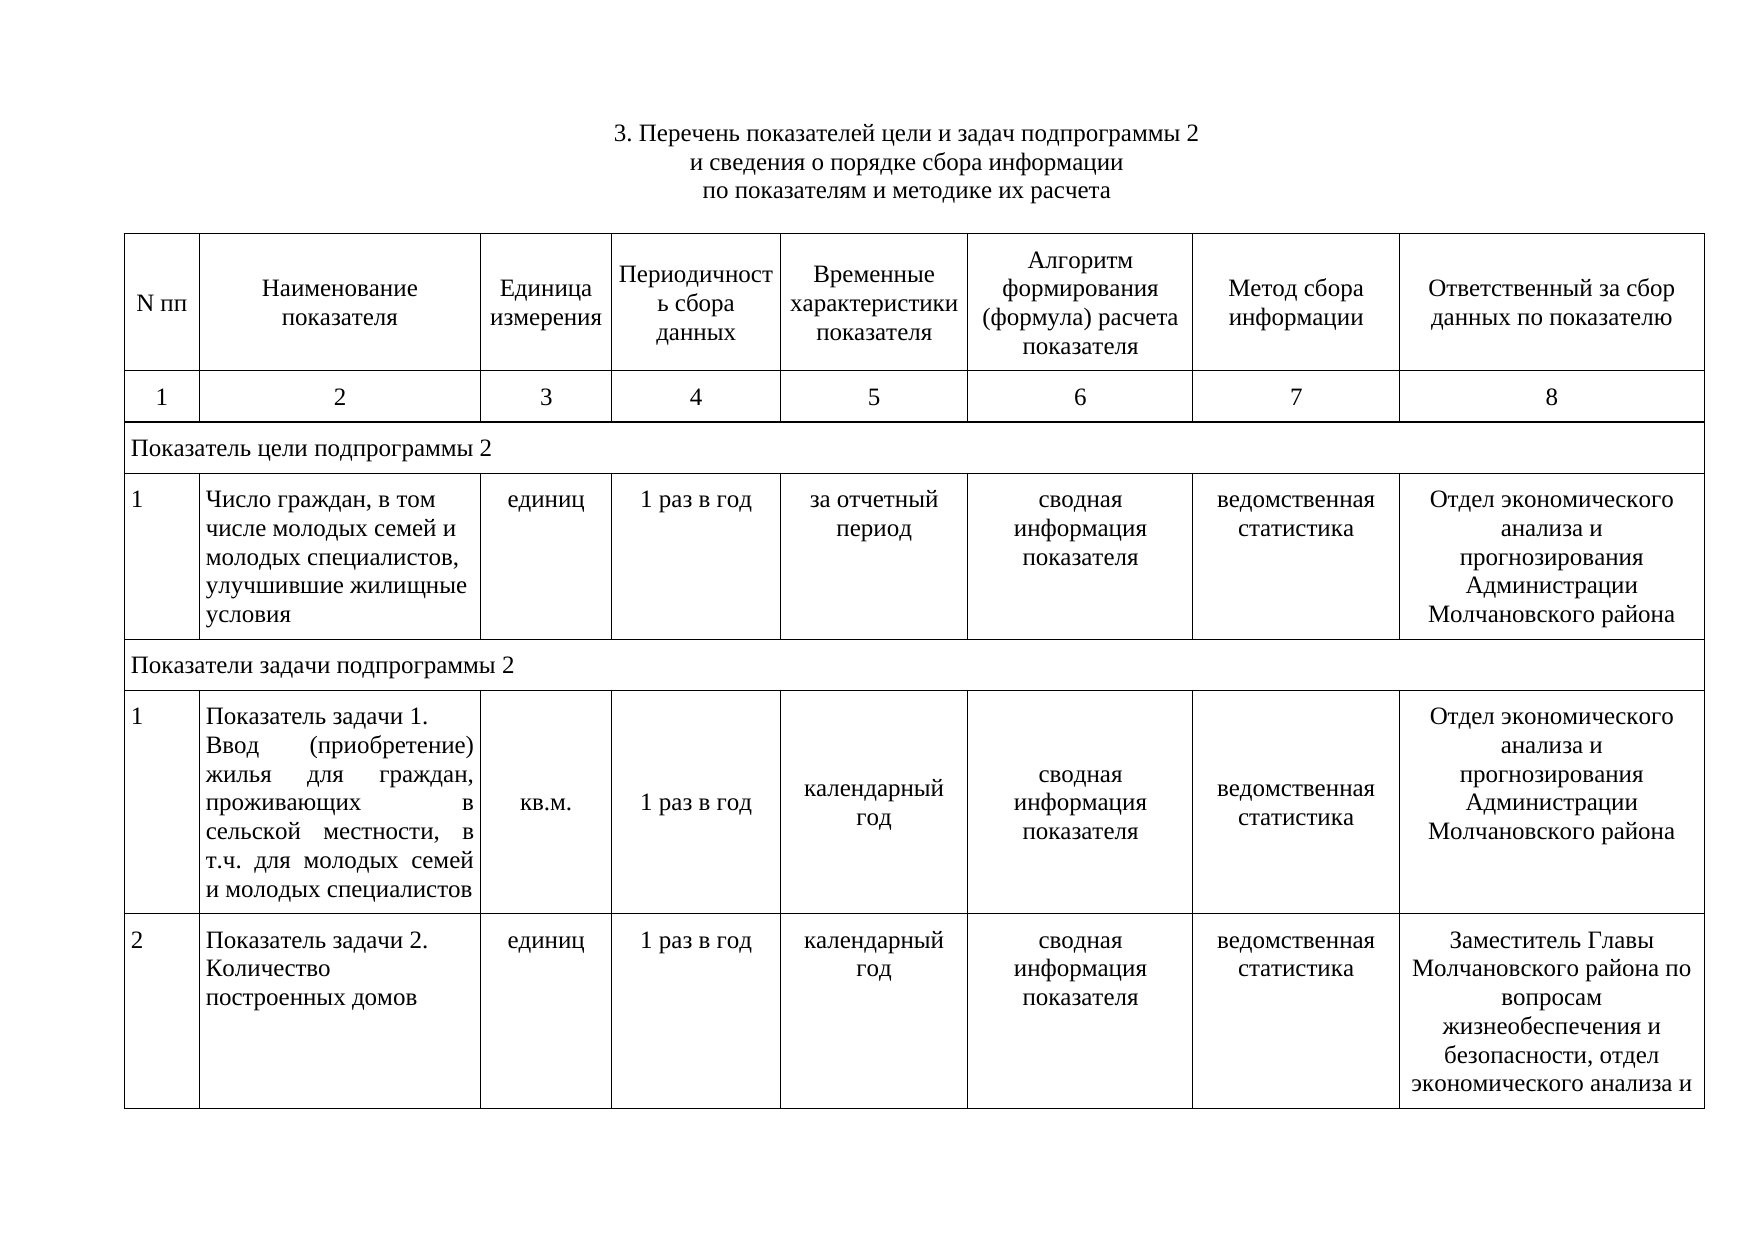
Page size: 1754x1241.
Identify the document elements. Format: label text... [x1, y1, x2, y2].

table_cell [200, 914, 480, 1108]
table_cell ведомственная статистика [1193, 691, 1399, 913]
table_cell 2 [200, 371, 480, 421]
table_header Временные характеристики показателя [781, 234, 967, 370]
text и сведения о порядке сбора информации [118, 147, 1695, 176]
table_cell 3 [481, 371, 611, 421]
table_cell 7 [1193, 371, 1399, 421]
table_cell 1 [125, 474, 199, 638]
table_cell календарный год [781, 914, 967, 1108]
table_header N пп [125, 234, 199, 370]
text 3. Перечень показателей цели и задач подпрограммы 2 [118, 118, 1695, 147]
table_cell ведомственная статистика [1193, 474, 1399, 638]
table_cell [1193, 914, 1399, 1108]
table_cell 1 раз в год [612, 474, 780, 638]
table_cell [968, 914, 1192, 1108]
table_header Ответственный за сбор данных по показателю [1400, 234, 1704, 370]
table_cell сводная информация показателя [968, 691, 1192, 913]
text по показателям и методике их расчета [118, 176, 1695, 204]
table_cell за отчетный период [781, 474, 967, 638]
table_cell 1 [125, 371, 199, 421]
table_cell 1 раз в год [612, 914, 780, 1108]
table_cell единиц [481, 914, 611, 1108]
table_cell Отдел экономического анализа и прогнозирования Администрации Молчановского района [1400, 474, 1704, 638]
table_cell сводная информация показателя [968, 474, 1192, 638]
table_cell Число граждан, в том числе молодых семей и молодых специалистов, улучшившие жилищные условия [200, 474, 480, 638]
table_cell Показатели задачи подпрограммы 2 [125, 640, 1704, 689]
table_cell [1400, 914, 1704, 1108]
table_header Метод сбора информации [1193, 234, 1399, 370]
table_cell единиц [481, 474, 611, 638]
table_cell календарный год [781, 691, 967, 913]
table_header Единица измерения [481, 234, 611, 370]
table_cell кв.м. [481, 691, 611, 913]
table_cell 1 раз в год [612, 691, 780, 913]
table_cell 8 [1400, 371, 1704, 421]
table_cell Показатель задачи 1. Ввод (приобретение) жилья для граждан, проживающих в сельской местности, в т.ч. для молодых семей и молодых специалистов [200, 691, 480, 913]
table_cell Показатель цели подпрограммы 2 [125, 423, 1704, 472]
table_cell 1 [125, 691, 199, 913]
table_cell Отдел экономического анализа и прогнозирования Администрации Молчановского района [1400, 691, 1704, 913]
table_cell 5 [781, 371, 967, 421]
table_header Алгоритм формирования (формула) расчета показателя [968, 234, 1192, 370]
table_cell 4 [612, 371, 780, 421]
table_header Наименование показателя [200, 234, 480, 370]
table_cell 2 [125, 914, 199, 1108]
table_header Периодичность сбора данных [612, 234, 780, 370]
table_cell 6 [968, 371, 1192, 421]
